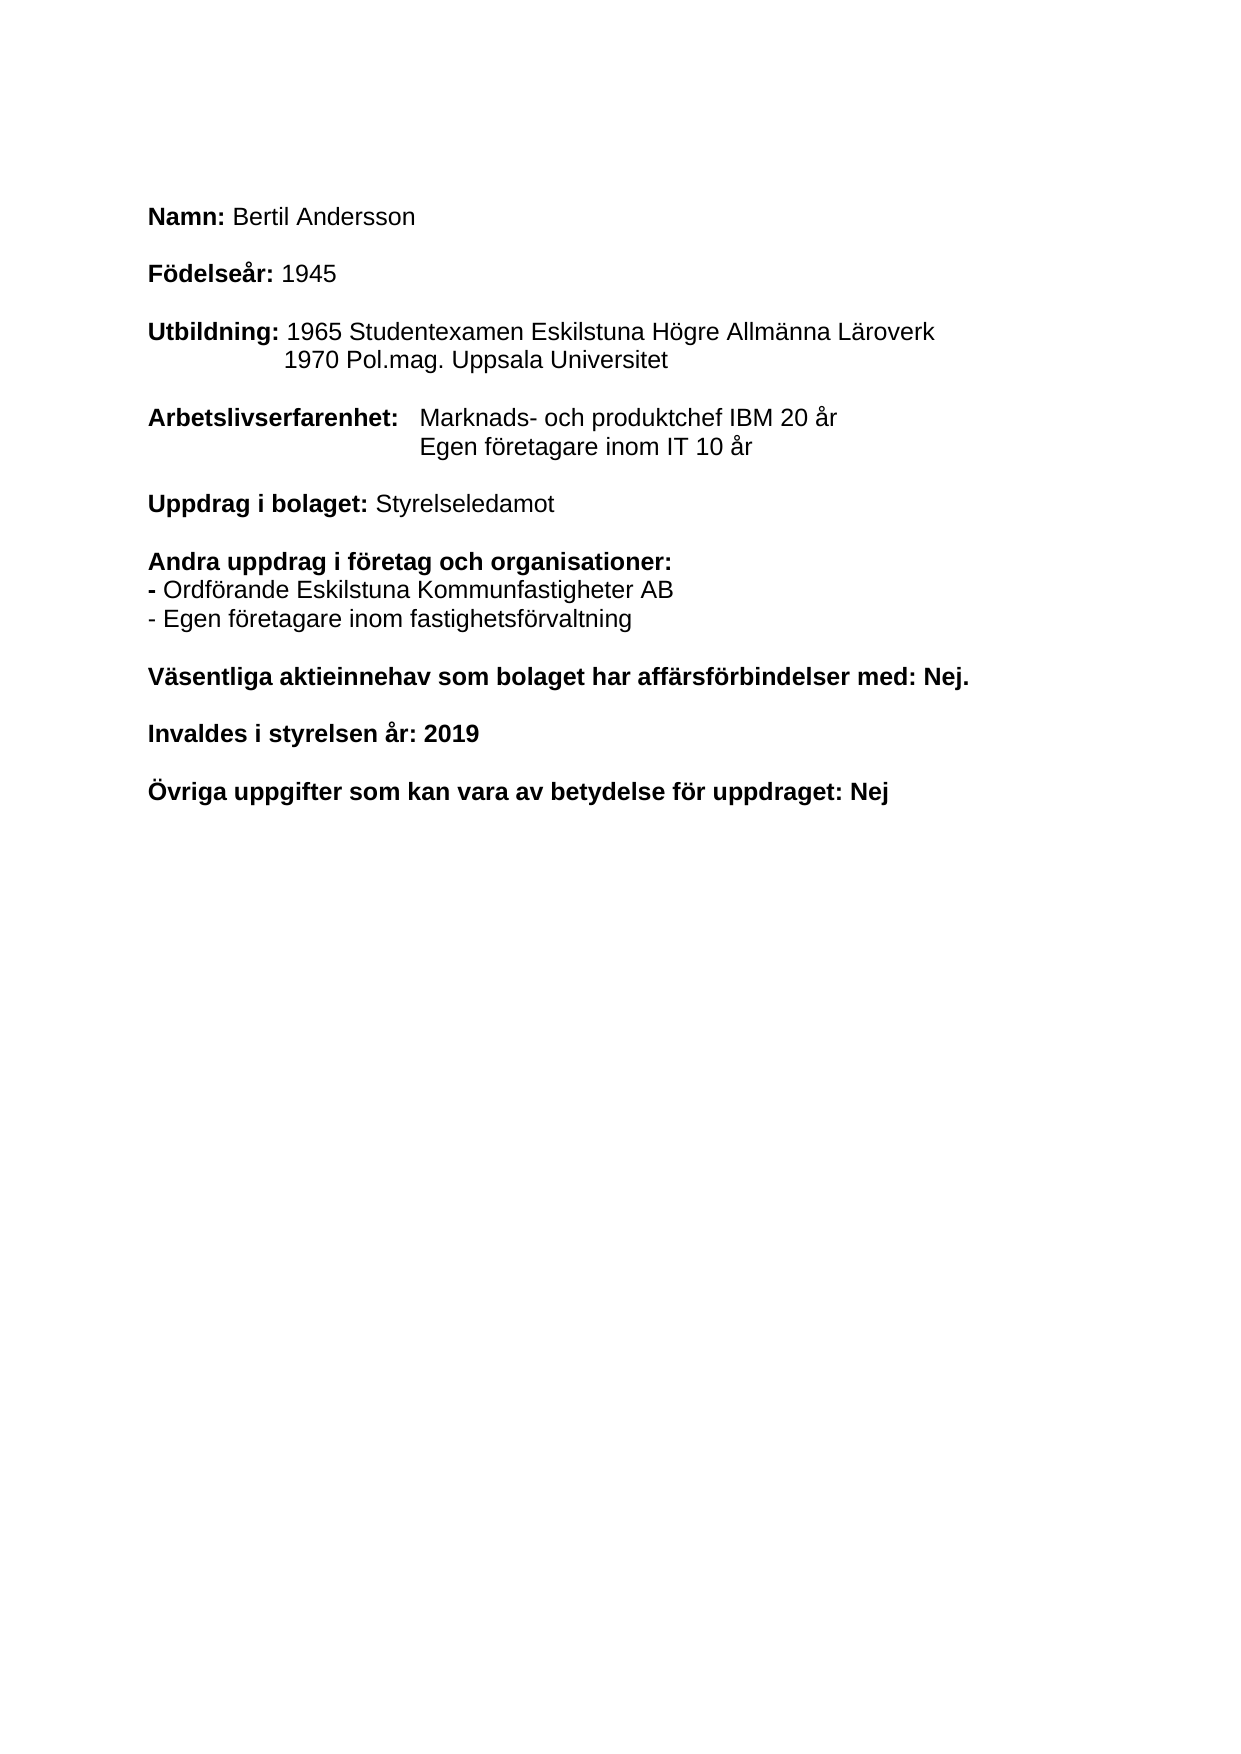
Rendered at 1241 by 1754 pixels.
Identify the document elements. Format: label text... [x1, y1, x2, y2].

text Väsentliga aktieinnehav som bolaget har affärsförbindelser med: Nej. [148, 661, 1093, 690]
text - Ordförande Eskilstuna Kommunfastigheter AB [148, 575, 1093, 604]
text - Egen företagare inom fastighetsförvaltning [148, 604, 1093, 633]
text Invaldes i styrelsen år: 2019 [148, 719, 1093, 748]
text Arbetslivserfarenhet: Marknads- och produktchef IBM 20 år [148, 403, 1093, 431]
text 1970 Pol.mag. Uppsala Universitet [148, 345, 1093, 374]
text Uppdrag i bolaget: Styrelseledamot [148, 489, 1093, 518]
text Namn: Bertil Andersson [148, 201, 1093, 230]
text Födelseår: 1945 [148, 259, 1093, 288]
text Utbildning: 1965 Studentexamen Eskilstuna Högre Allmänna Läroverk [148, 316, 1093, 345]
text Egen företagare inom IT 10 år [148, 431, 1093, 460]
text Övriga uppgifter som kan vara av betydelse för uppdraget: Nej [148, 776, 1093, 805]
text Andra uppdrag i företag och organisationer: [148, 546, 1093, 575]
